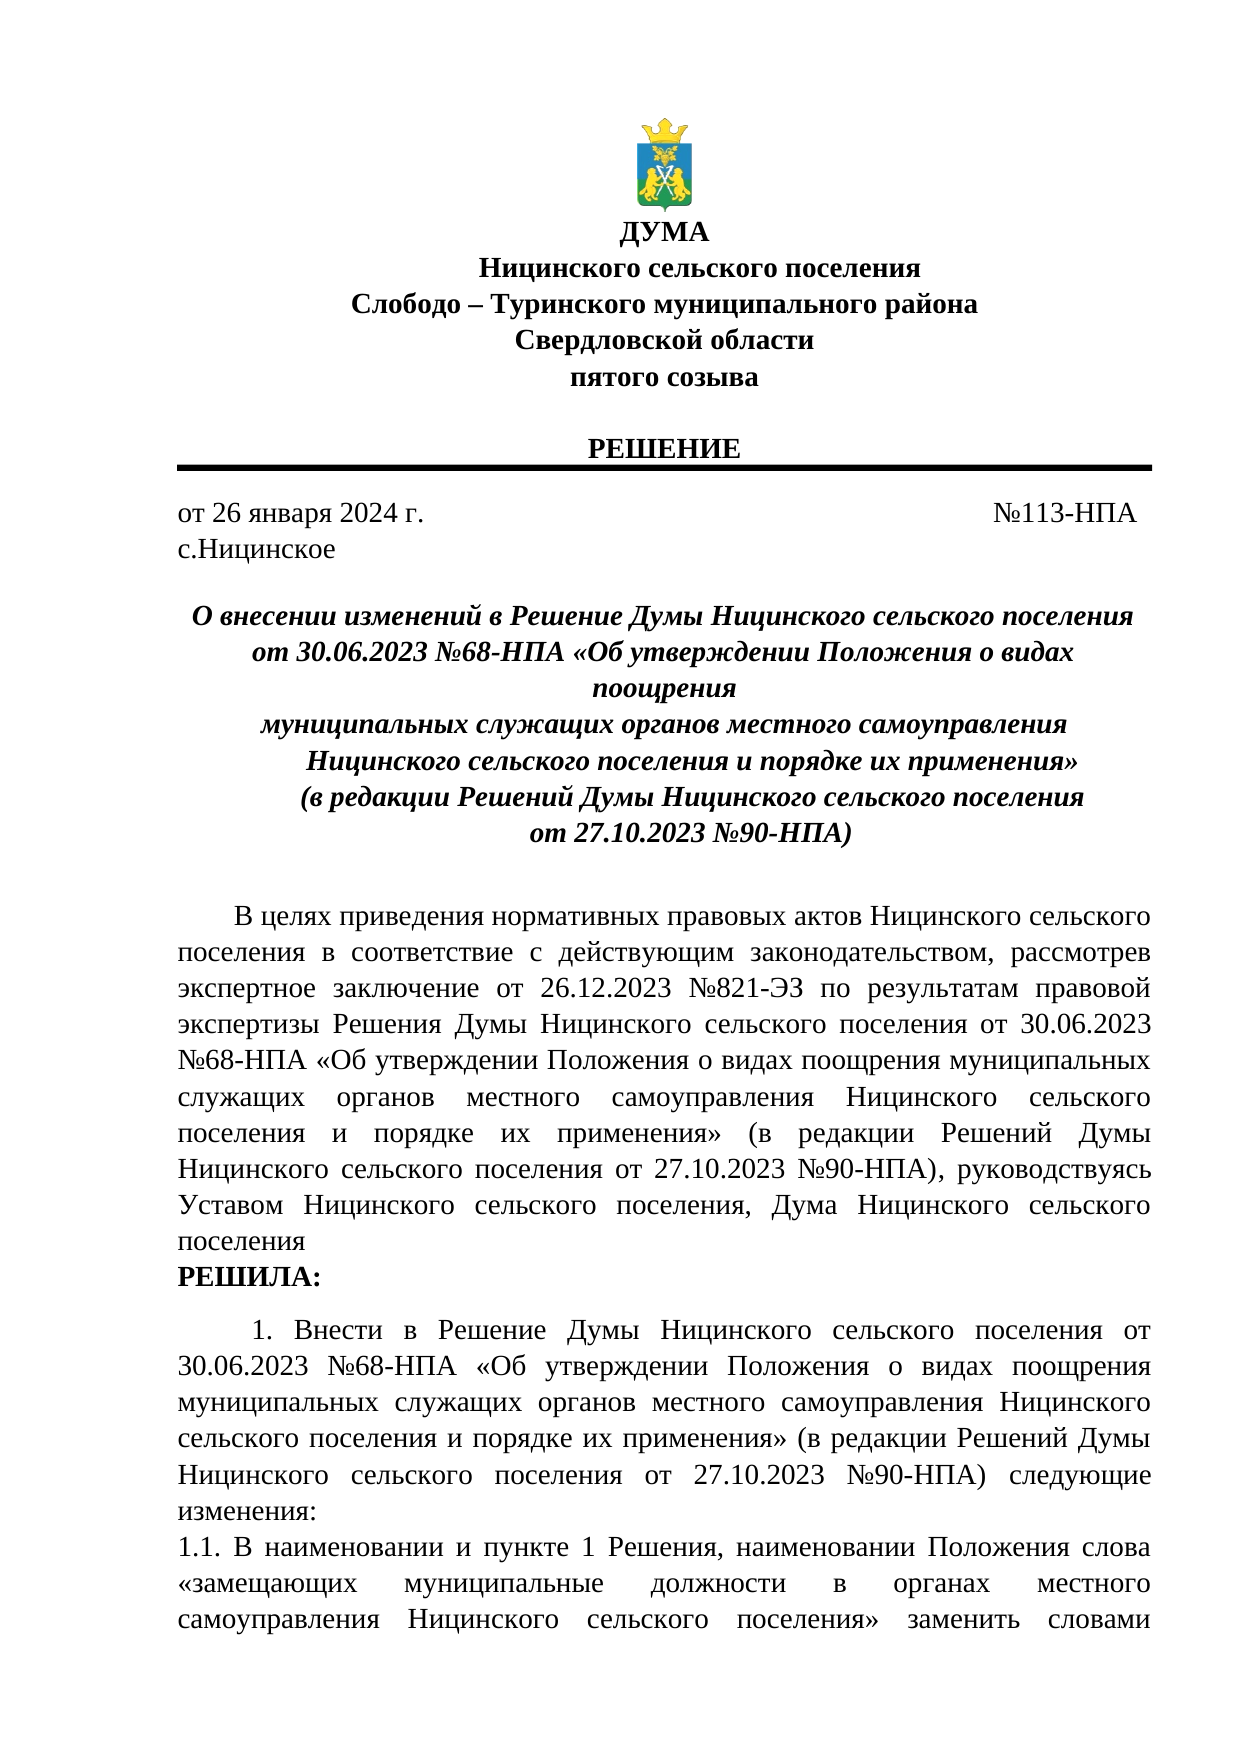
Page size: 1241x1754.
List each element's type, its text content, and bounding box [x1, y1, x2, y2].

text от 27.10.2023 №90-НПА) [177, 815, 1152, 848]
text РЕШИЛА: [177, 1259, 1152, 1293]
text Ницинского сельского поселения [177, 250, 1152, 284]
text пятого созыва [177, 359, 1152, 392]
text Свердловской области [177, 322, 1152, 356]
text ДУМА [177, 214, 1152, 248]
text 1. Внести в Решение Думы Ницинского сельского поселения от 30.06.2023 №68-НПА «Об утверждении Положения о видах поощрения муниципальных служащих органов местного самоуправления Ницинского сельского поселения и порядке их применения» (в редакции Решений Думы Ницинского сельского поселения от 27.10.2023 №90-НПА) следующие изменения: [177, 1312, 1152, 1526]
text (в редакции Решений Думы Ницинского сельского поселения [177, 779, 1152, 812]
text Ницинского сельского поселения и порядке их применения» [177, 743, 1152, 776]
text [177, 1529, 1152, 1635]
text муниципальных служащих органов местного самоуправления [177, 706, 1152, 740]
text Слободо – Туринского муниципального района [177, 286, 1152, 320]
text РЕШЕНИЕ [177, 431, 1152, 464]
text О внесении изменений в Решение Думы Ницинского сельского поселения от 30.06.2023 №68-НПА «Об утверждении Положения о видах поощрения [177, 598, 1152, 704]
text В целях приведения нормативных правовых актов Ницинского сельского поселения в соответствие с действующим законодательством, рассмотрев экспертное заключение от 26.12.2023 №821-ЭЗ по результатам правовой экспертизы Решения Думы Ницинского сельского поселения от 30.06.2023 №68-НПА «Об утверждении Положения о видах поощрения муниципальных служащих органов местного самоуправления Ницинского сельского поселения и порядке их применения» (в редакции Решений Думы Ницинского сельского поселения от 27.10.2023 №90-НПА), руководствуясь Уставом Ницинского сельского поселения, Дума Ницинского сельского поселения [177, 898, 1152, 1257]
text от 26 января 2024 г. №113-НПА с.Ницинское [177, 496, 1152, 565]
